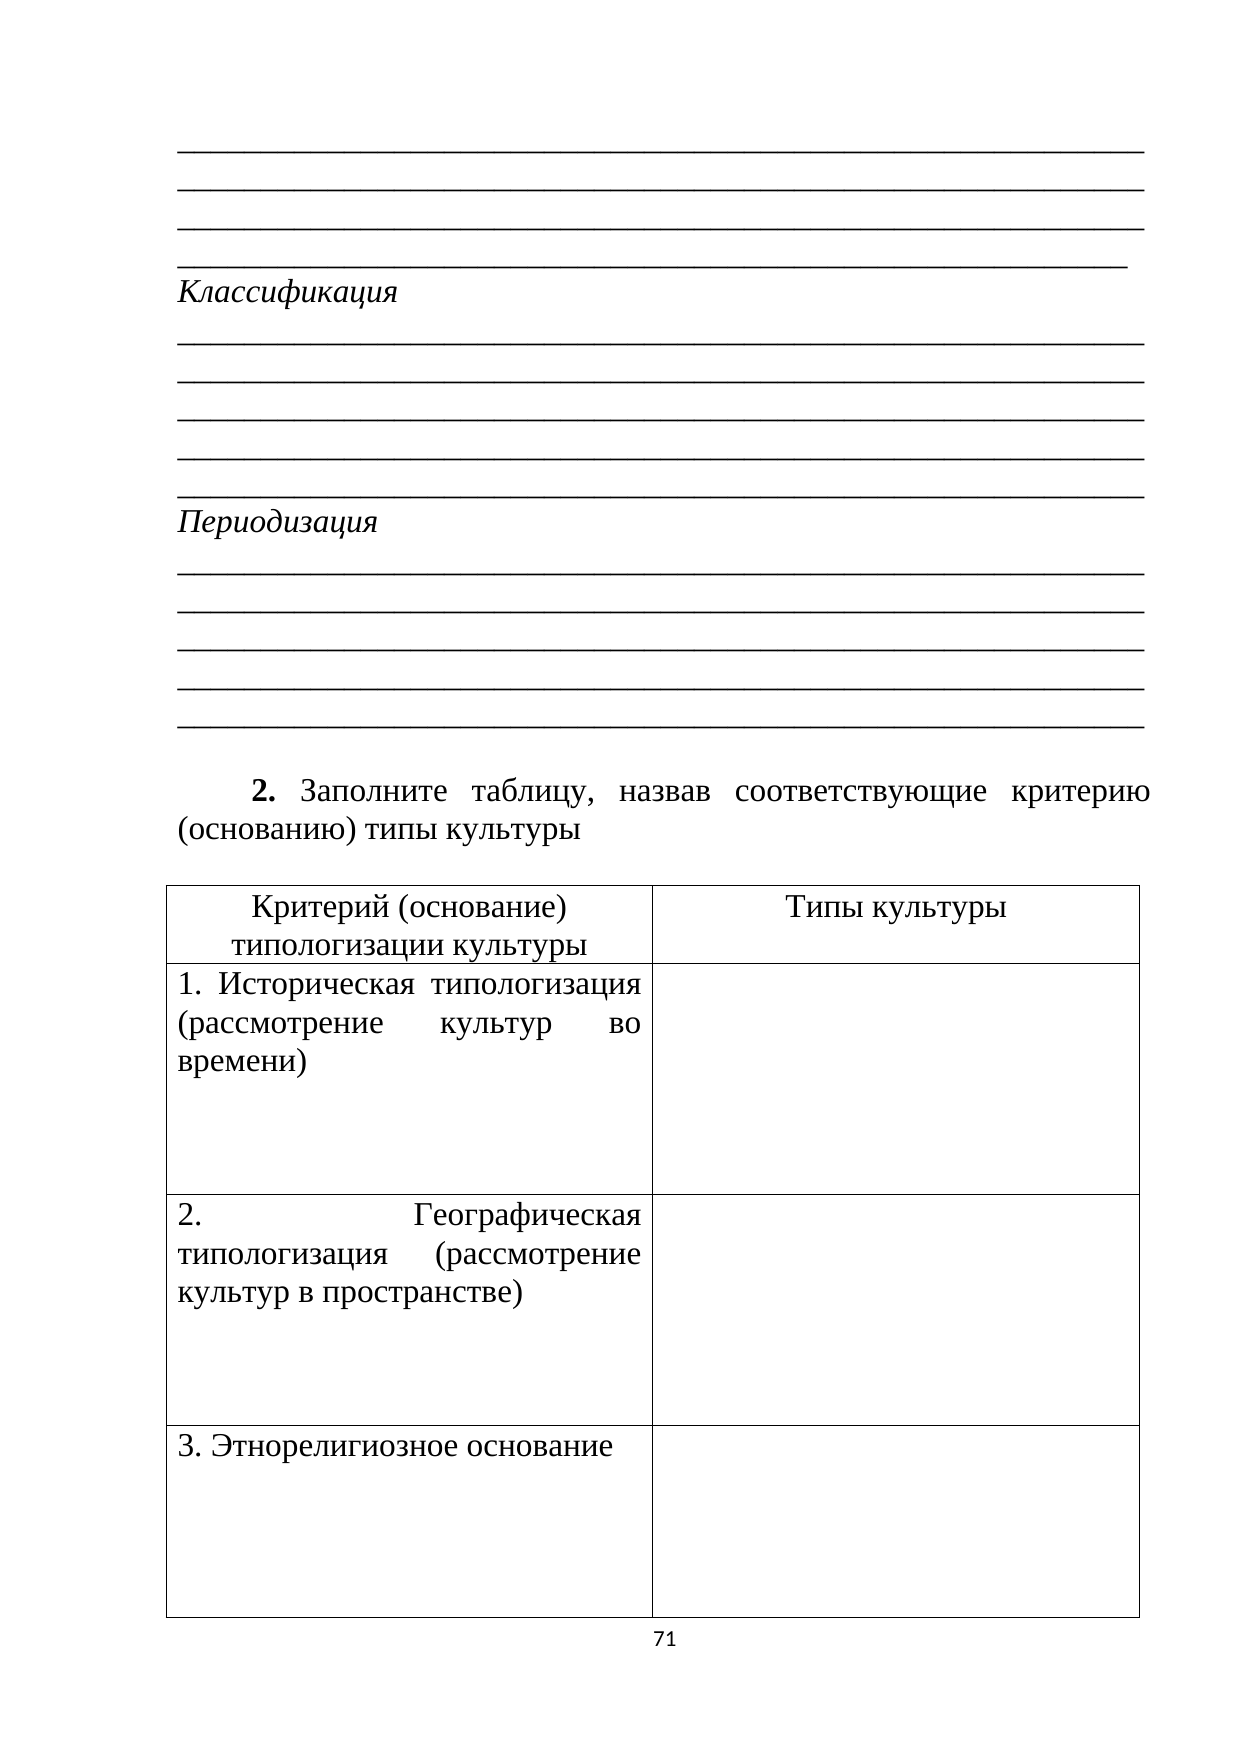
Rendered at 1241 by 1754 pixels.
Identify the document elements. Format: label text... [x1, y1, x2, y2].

table_header Типы культуры [653, 886, 1139, 962]
table_cell [653, 964, 1139, 1193]
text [177, 118, 1152, 233]
text Классификация [177, 271, 1152, 310]
table_cell [653, 1426, 1139, 1617]
table_cell [653, 1195, 1139, 1424]
text Периодизация [177, 501, 1152, 540]
text __________________________________________________________________________________________________________________________________________________________________________________________________________________________________________________________________________________________________ [177, 310, 1152, 501]
table_cell 1. Историческая типологизация (рассмотрение культур во времени) [167, 964, 652, 1193]
text __________________________________________________________________________________________________________________________________________________________________________________________________________________________________________________________________________________________________ [177, 540, 1152, 731]
text 2. Заполните таблицу, назвав соответствующие критерию (основанию) типы культуры [177, 770, 1152, 846]
text _________________________________________________________ [177, 233, 1152, 271]
table_cell 2. Географическая типологизация (рассмотрение культур в пространстве) [167, 1195, 652, 1424]
table_header Критерий (основание) типологизации культуры [167, 886, 652, 962]
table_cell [167, 1426, 652, 1617]
